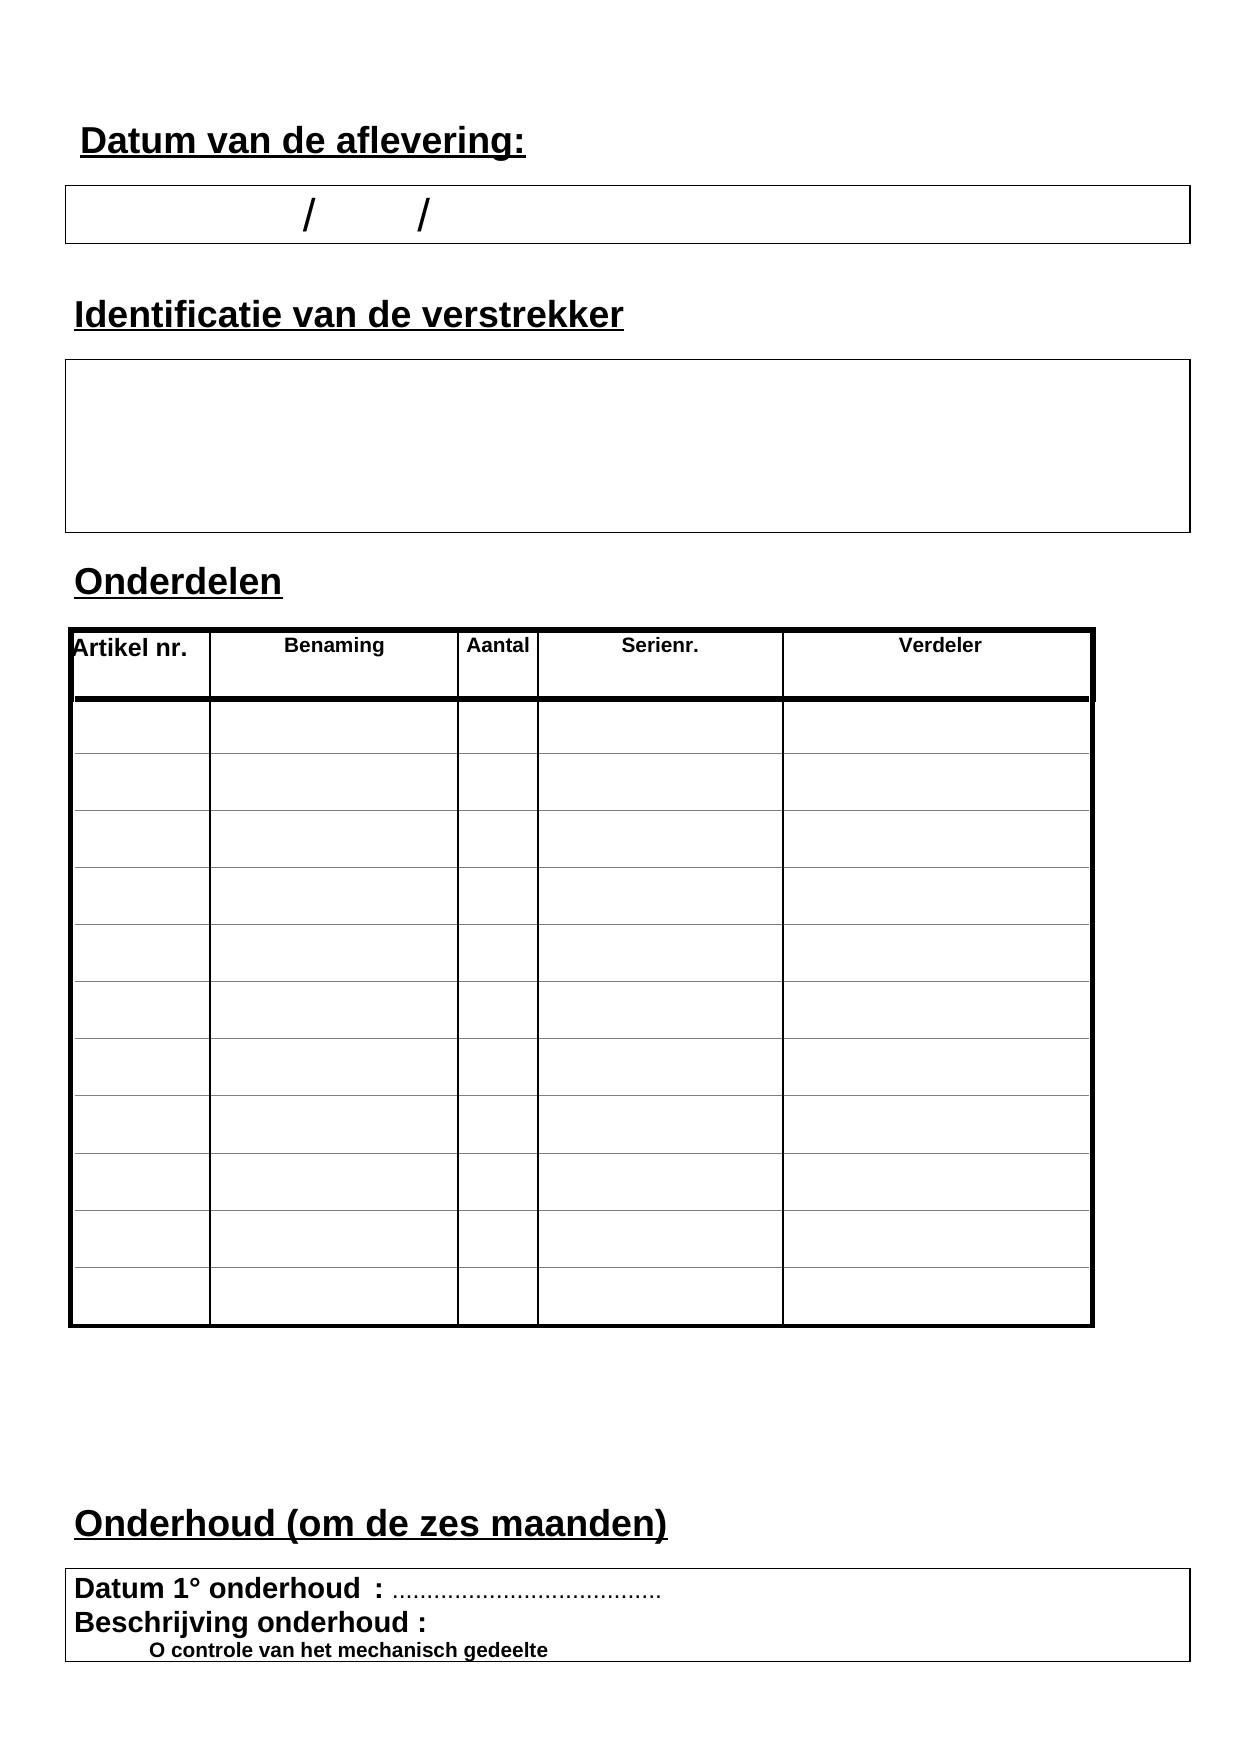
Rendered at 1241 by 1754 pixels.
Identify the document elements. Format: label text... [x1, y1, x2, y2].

table_header Aantal [459, 633, 537, 696]
text Beschrijving onderhoud : [74, 1604, 1181, 1638]
table_cell [784, 1153, 1090, 1209]
table_cell [539, 1268, 782, 1324]
table_cell [73, 1095, 209, 1152]
table_cell [73, 981, 209, 1038]
table_cell [73, 1038, 209, 1095]
table_cell [211, 1211, 457, 1267]
table_cell [211, 1039, 457, 1095]
table_cell [784, 867, 1090, 924]
table_cell [539, 925, 782, 981]
text Datum 1° onderhoud : ....................................... [66, 1569, 1189, 1604]
text O controle van het mechanisch gedeelte [74, 1638, 1181, 1661]
table_cell [73, 1267, 209, 1324]
table_cell [784, 1267, 1090, 1324]
text Identificatie van de verstrekker [74, 292, 1181, 335]
table_cell [73, 924, 209, 981]
table_cell [459, 811, 537, 867]
table_cell [459, 1039, 537, 1095]
table_cell [784, 1038, 1090, 1095]
table_cell [459, 1268, 537, 1324]
table_cell [211, 1154, 457, 1209]
table_cell [539, 868, 782, 924]
table_cell [459, 1211, 537, 1267]
table_cell [539, 811, 782, 867]
table_cell [784, 810, 1090, 867]
table_cell [211, 982, 457, 1038]
table_cell [211, 702, 457, 753]
table_cell [73, 1210, 209, 1267]
table_cell [539, 1096, 782, 1152]
table_cell [211, 811, 457, 867]
table_cell [459, 1154, 537, 1209]
text / / [66, 186, 1189, 243]
table_cell [459, 982, 537, 1038]
table_cell [539, 754, 782, 810]
table_header Serienr. [539, 633, 782, 696]
table_cell [73, 753, 209, 810]
text Datum van de aflevering: [74, 118, 1181, 161]
table_cell [539, 982, 782, 1038]
table_cell [211, 868, 457, 924]
table_cell [73, 810, 209, 867]
text Onderhoud (om de zes maanden) [74, 1501, 1181, 1544]
table_cell [784, 753, 1090, 810]
table_cell [459, 702, 537, 753]
table_header Verdeler [784, 633, 1090, 696]
table_cell [73, 867, 209, 924]
table_header Artikel nr. [74, 633, 209, 696]
table_cell [459, 754, 537, 810]
table_cell [784, 924, 1090, 981]
table_header Benaming [211, 633, 457, 696]
table_cell [459, 868, 537, 924]
table_cell [459, 925, 537, 981]
table_cell [211, 925, 457, 981]
table_cell [459, 1096, 537, 1152]
text Onderdelen [74, 559, 1181, 603]
table_cell [539, 1211, 782, 1267]
table_cell [73, 697, 209, 753]
table_cell [73, 1153, 209, 1209]
table_cell [211, 1268, 457, 1324]
table_cell [539, 702, 782, 753]
table_cell [539, 1154, 782, 1209]
table_cell [211, 754, 457, 810]
table_cell [539, 1039, 782, 1095]
table_cell [211, 1096, 457, 1152]
table_cell [784, 696, 1090, 753]
table_cell [784, 1210, 1090, 1267]
table_cell [784, 1095, 1090, 1152]
table_cell [784, 981, 1090, 1038]
